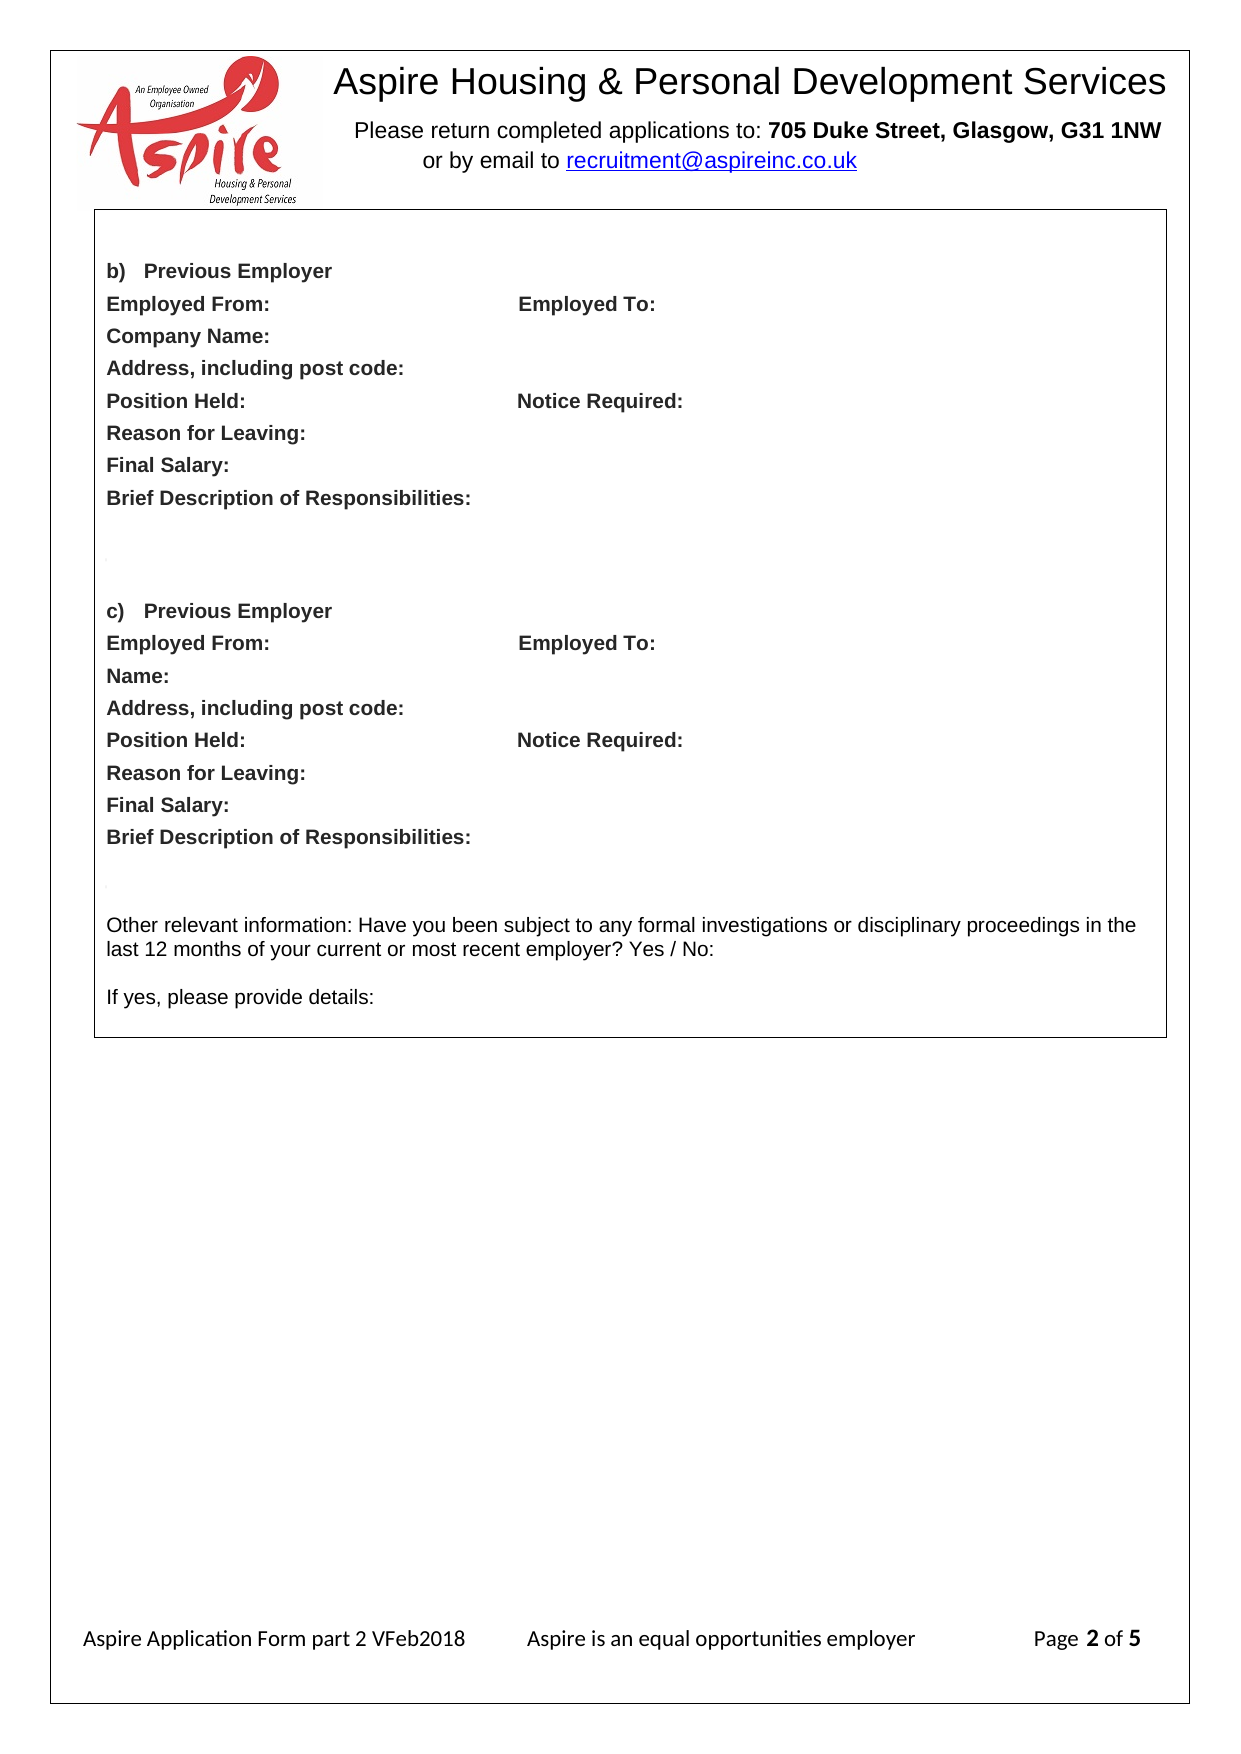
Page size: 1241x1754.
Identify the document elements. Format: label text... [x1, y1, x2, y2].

picture [76, 56, 324, 211]
